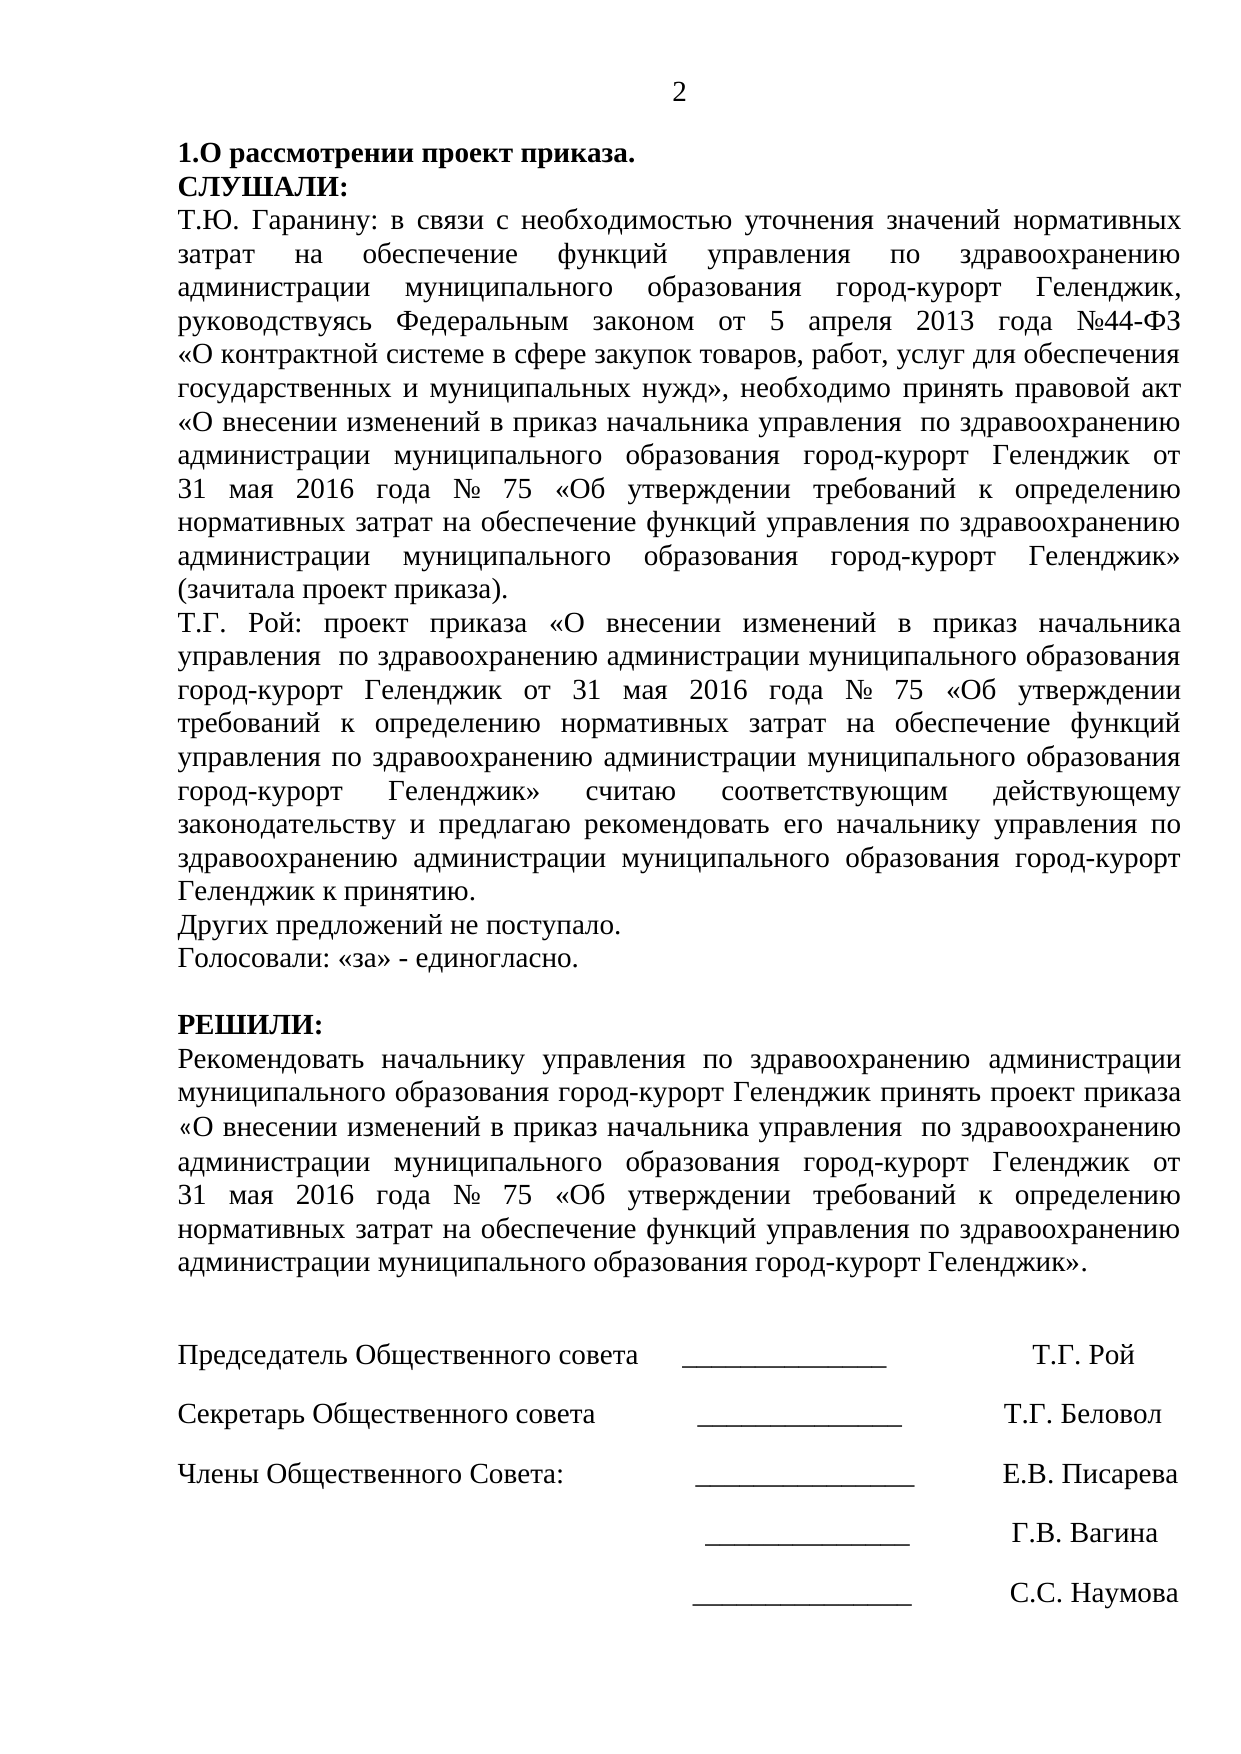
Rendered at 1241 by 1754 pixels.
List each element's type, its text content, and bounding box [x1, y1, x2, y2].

text СЛУШАЛИ: [177, 169, 1181, 202]
text Рекомендовать начальнику управления по здравоохранению администрации муниципального образования город-курорт Геленджик принять проект приказа «О внесении изменений в приказ начальника управления по здравоохранению администрации муниципального образования город-курорт Геленджик от 31 мая 2016 года № 75 «Об утверждении требований к определению нормативных затрат на обеспечение функций управления по здравоохранению администрации муниципального образования город-курорт Геленджик». [177, 1041, 1181, 1278]
text ______________ Г.В. Вагина [177, 1515, 1181, 1549]
text РЕШИЛИ: [177, 1007, 1181, 1041]
text Других предложений не поступало. [177, 907, 1181, 940]
text 1.О рассмотрении проект приказа. [177, 135, 1181, 169]
text Т.Г. Рой: проект приказа «О внесении изменений в приказ начальника управления по здравоохранению администрации муниципального образования город-курорт Геленджик от 31 мая 2016 года № 75 «Об утверждении требований к определению нормативных затрат на обеспечение функций управления по здравоохранению администрации муниципального образования город-курорт Геленджик» считаю соответствующим действующему законодательству и предлагаю рекомендовать его начальнику управления по здравоохранению администрации муниципального образования город-курорт Геленджик к принятию. [177, 605, 1181, 907]
text Голосовали: «за» - единогласно. [177, 940, 1181, 974]
text _______________ С.С. Наумова [177, 1575, 1181, 1608]
text Секретарь Общественного совета ______________ Т.Г. Беловол [177, 1397, 1181, 1430]
text Т.Ю. Гаранину: в связи с необходимостью уточнения значений нормативных затрат на обеспечение функций управления по здравоохранению администрации муниципального образования город-курорт Геленджик, руководствуясь Федеральным законом от 5 апреля 2013 года №44-ФЗ «О контрактной системе в сфере закупок товаров, работ, услуг для обеспечения государственных и муниципальных нужд», необходимо принять правовой акт «О внесении изменений в приказ начальника управления по здравоохранению администрации муниципального образования город-курорт Геленджик от 31 мая 2016 года № 75 «Об утверждении требований к определению нормативных затрат на обеспечение функций управления по здравоохранению администрации муниципального образования город-курорт Геленджик» (зачитала проект приказа). [177, 202, 1181, 605]
text Члены Общественного Совета: _______________ Е.В. Писарева [177, 1456, 1181, 1489]
text Председатель Общественного совета ______________ Т.Г. Рой [177, 1337, 1181, 1371]
